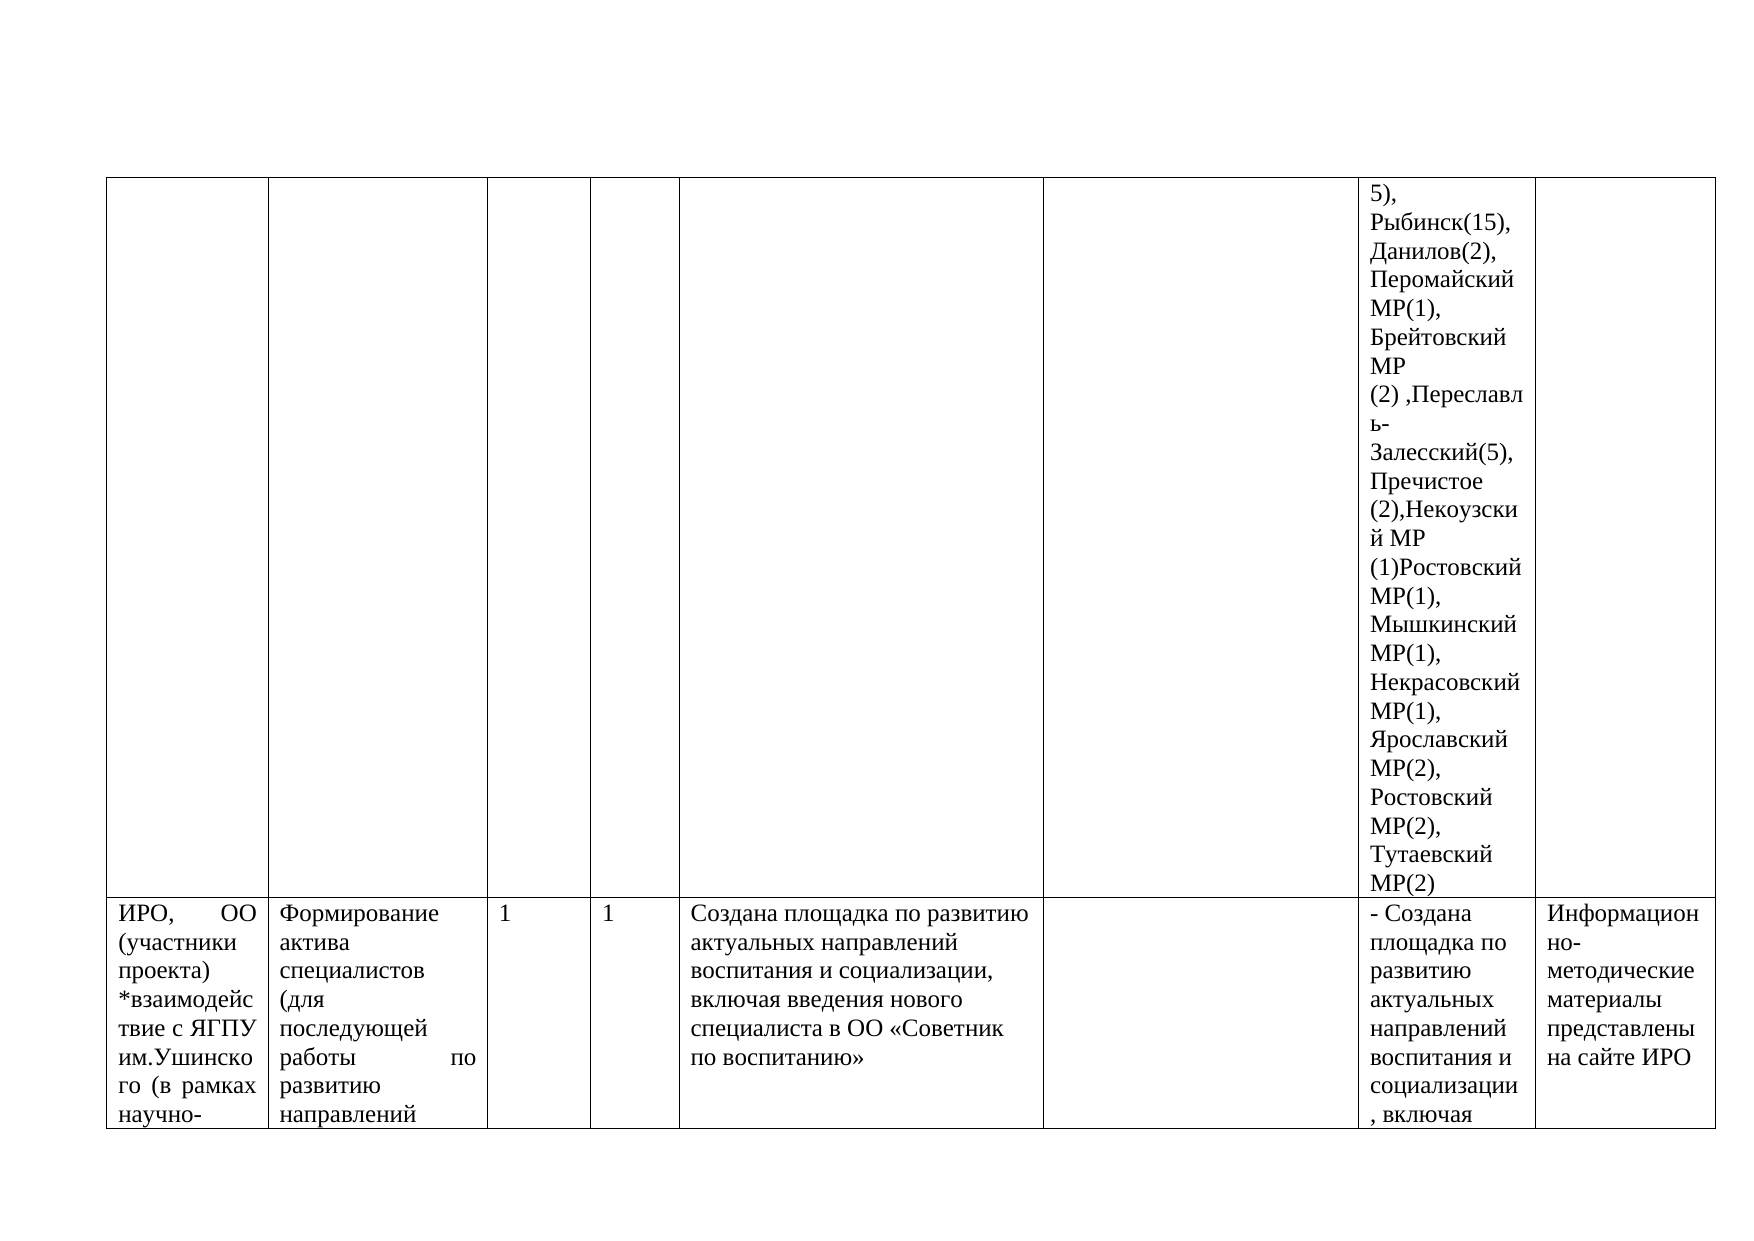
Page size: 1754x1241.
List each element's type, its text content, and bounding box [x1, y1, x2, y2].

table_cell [1044, 178, 1358, 897]
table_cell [269, 898, 487, 1128]
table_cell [680, 898, 1043, 1128]
table_cell 1 [488, 898, 590, 1128]
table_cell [1536, 178, 1715, 897]
table_cell [1044, 898, 1358, 1128]
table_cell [107, 898, 268, 1128]
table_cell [1359, 178, 1535, 897]
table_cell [680, 178, 1043, 897]
table_cell 2 [488, 178, 590, 897]
table_cell 1 [591, 178, 679, 897]
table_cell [1359, 898, 1535, 1128]
table_cell 1 [591, 898, 679, 1128]
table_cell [1536, 898, 1715, 1128]
